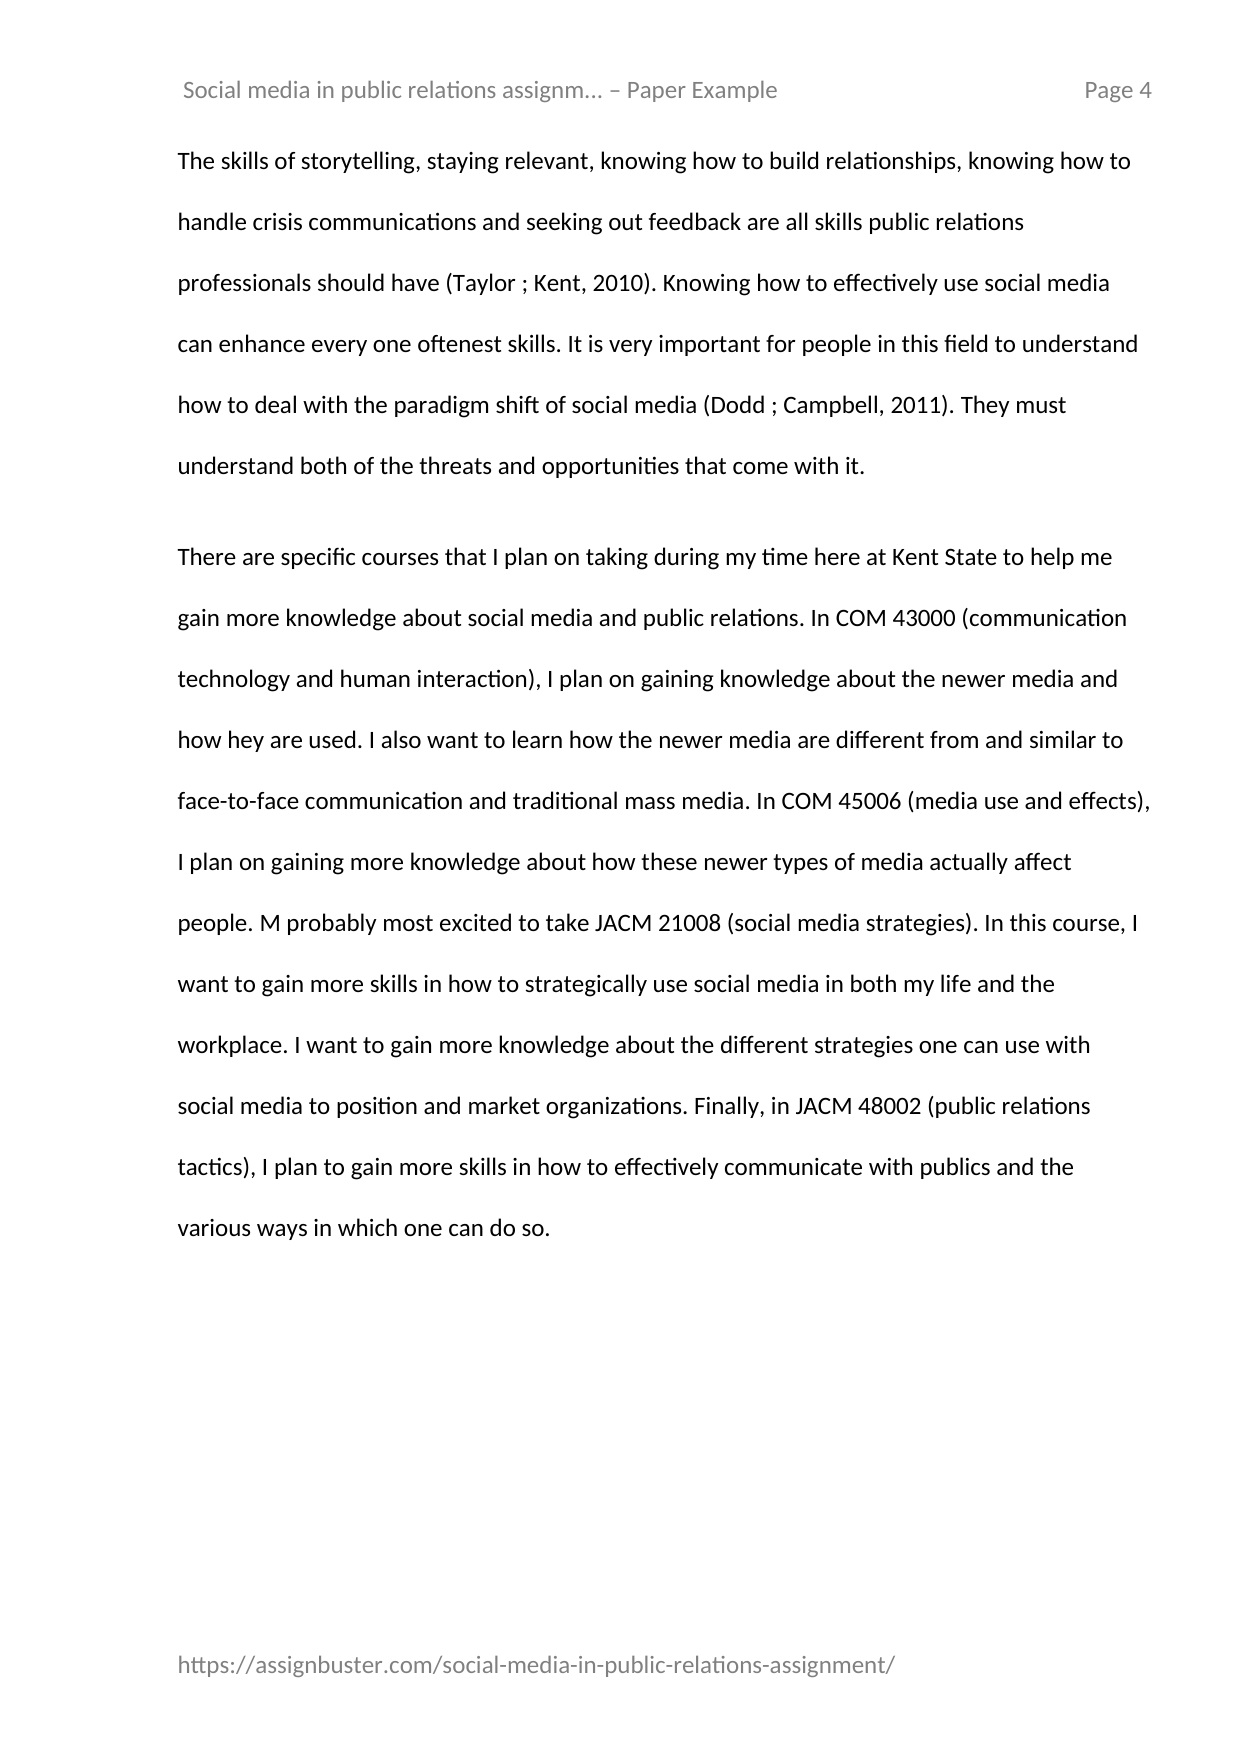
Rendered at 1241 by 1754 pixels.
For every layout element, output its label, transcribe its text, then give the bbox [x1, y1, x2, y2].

text The skills of storytelling, staying relevant, knowing how to build relationships, knowing how to handle crisis communications and seeking out feedback are all skills public relations professionals should have (Taylor ; Kent, 2010). Knowing how to effectively use social media can enhance every one oftenest skills. It is very important for people in this field to understand how to deal with the paradigm shift of social media (Dodd ; Campbell, 2011). They must understand both of the threats and opportunities that come with it. [177, 145, 1152, 481]
text There are specific courses that I plan on taking during my time here at Kent State to help me gain more knowledge about social media and public relations. In COM 43000 (communication technology and human interaction), I plan on gaining knowledge about the newer media and how hey are used. I also want to learn how the newer media are different from and similar to face-to-face communication and traditional mass media. In COM 45006 (media use and effects), I plan on gaining more knowledge about how these newer types of media actually affect people. M probably most excited to take JACM 21008 (social media strategies). In this course, I want to gain more skills in how to strategically use social media in both my life and the workplace. I want to gain more knowledge about the different strategies one can use with social media to position and market organizations. Finally, in JACM 48002 (public relations tactics), I plan to gain more skills in how to effectively communicate with publics and the various ways in which one can do so. [177, 541, 1152, 1243]
